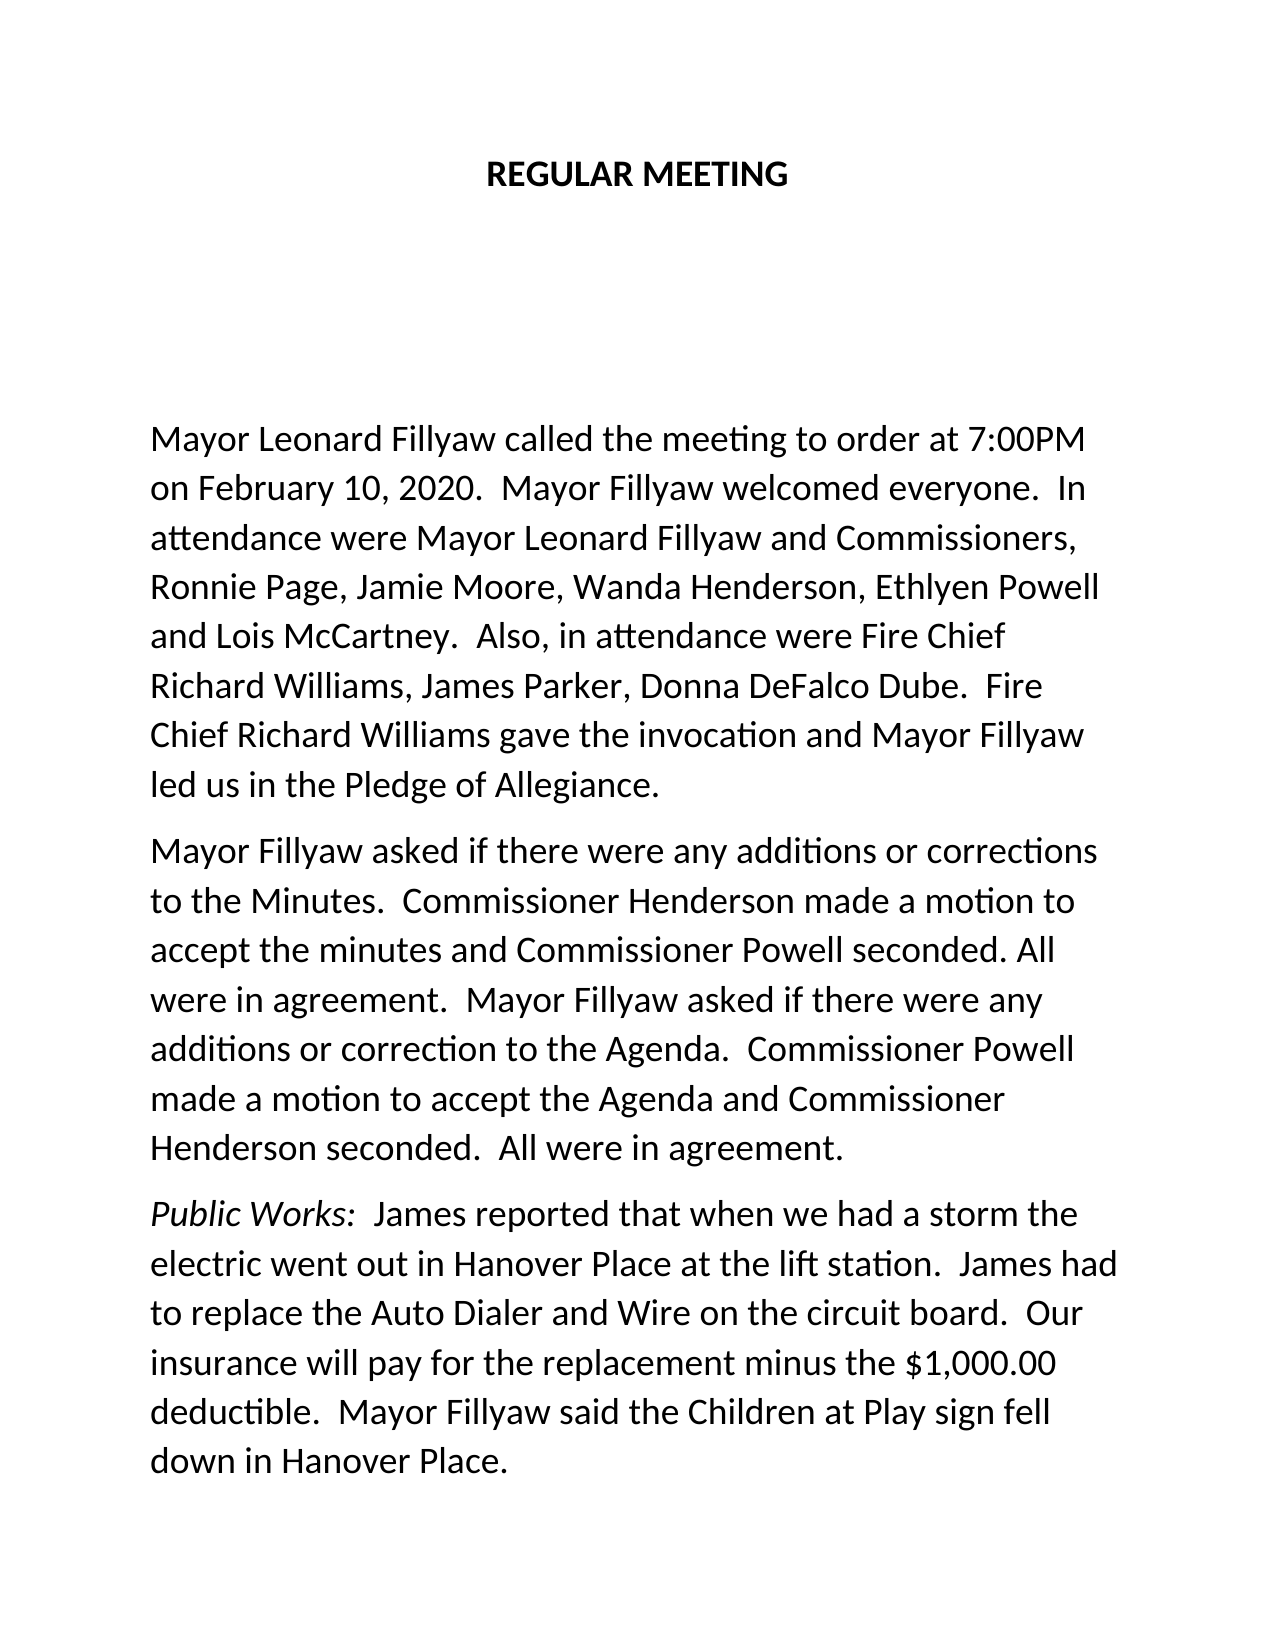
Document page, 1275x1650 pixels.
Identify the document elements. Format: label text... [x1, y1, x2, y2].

text Mayor Leonard Fillyaw called the meeting to order at 7:00PM on February 10, 2020. Mayor Fillyaw welcomed everyone. In attendance were Mayor Leonard Fillyaw and Commissioners, Ronnie Page, Jamie Moore, Wanda Henderson, Ethlyen Powell and Lois McCartney. Also, in attendance were Fire Chief Richard Williams, James Parker, Donna DeFalco Dube. Fire Chief Richard Williams gave the invocation and Mayor Fillyaw led us in the Pledge of Allegiance. [150, 414, 1125, 807]
text Public Works: James reported that when we had a storm the electric went out in Hanover Place at the lift station. James had to replace the Auto Dialer and Wire on the circuit board. Our insurance will pay for the replacement minus the $1,000.00 deductible. Mayor Fillyaw said the Children at Play sign fell down in Hanover Place. [150, 1190, 1125, 1483]
text Mayor Fillyaw asked if there were any additions or corrections to the Minutes. Commissioner Henderson made a motion to accept the minutes and Commissioner Powell seconded. All were in agreement. Mayor Fillyaw asked if there were any additions or correction to the Agenda. Commissioner Powell made a motion to accept the Agenda and Commissioner Henderson seconded. All were in agreement. [150, 827, 1125, 1170]
text REGULAR MEETING [150, 150, 1125, 196]
